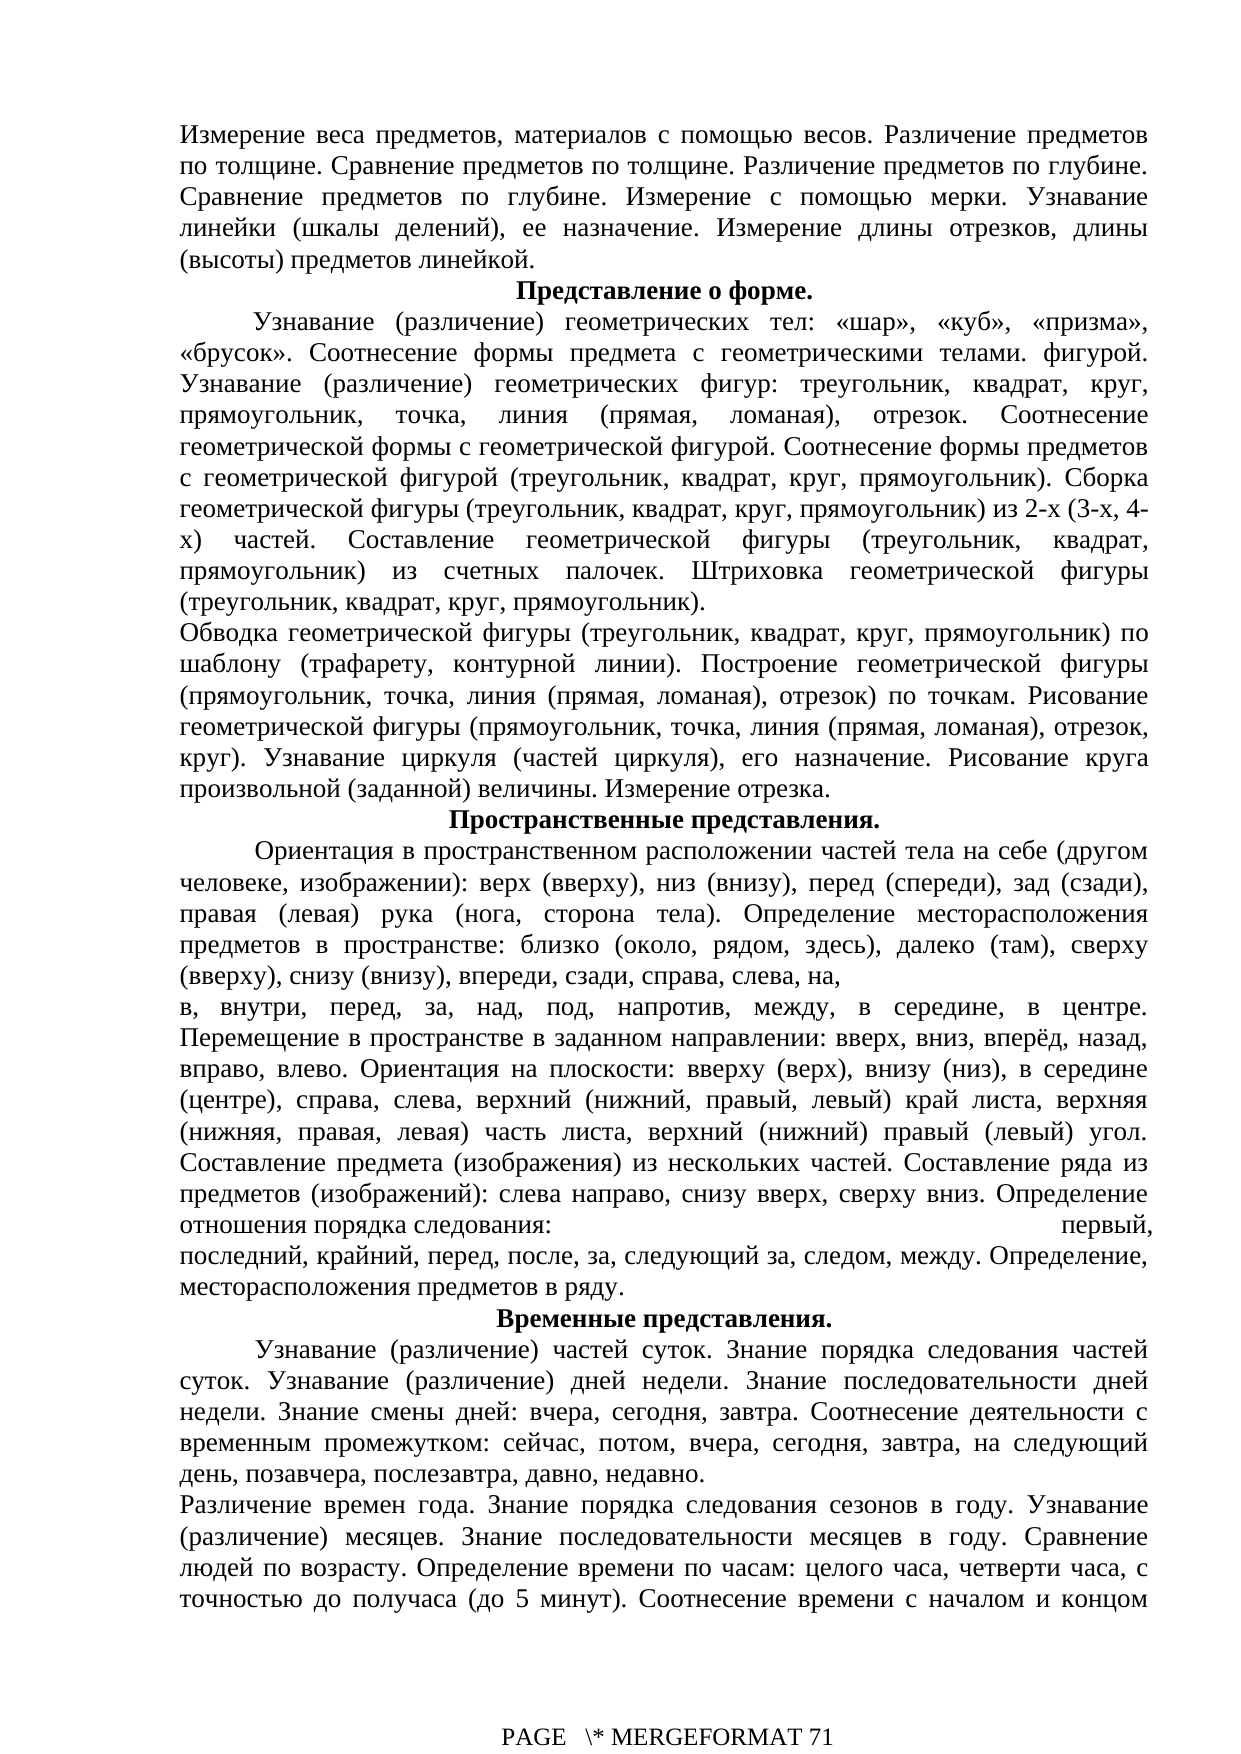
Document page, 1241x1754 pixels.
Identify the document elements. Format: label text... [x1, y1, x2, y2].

text Обводка геометрической фигуры (треугольник, квадрат, круг, прямоугольник) по шаблону (трафарету, контурной линии). Построение геометрической фигуры (прямоугольник, точка, линия (прямая, ломаная), отрезок) по точкам. Рисование геометрической фигуры (прямоугольник, точка, линия (прямая, ломаная), отрезок, круг). Узнавание циркуля (частей циркуля), его назначение. Рисование круга произвольной (заданной) величины. Измерение отрезка. [179, 616, 1149, 803]
text Временные представления. [177, 1302, 1152, 1333]
text Узнавание (различение) геометрических тел: «шар», «куб», «призма», «брусок». Соотнесение формы предмета с геометрическими телами. фигурой. Узнавание (различение) геометрических фигур: треугольник, квадрат, круг, прямоугольник, точка, линия (прямая, ломаная), отрезок. Соотнесение геометрической формы с геометрической фигурой. Соотнесение формы предметов с геометрической фигурой (треугольник, квадрат, круг, прямоугольник). Сборка геометрической фигуры (треугольник, квадрат, круг, прямоугольник) из 2-х (3-х, 4-х) частей. Составление геометрической фигуры (треугольник, квадрат, прямоугольник) из счетных палочек. Штриховка геометрической фигуры (треугольник, квадрат, круг, прямоугольник). [179, 305, 1149, 616]
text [179, 118, 1149, 274]
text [179, 1488, 1149, 1613]
text последний, крайний, перед, после, за, следующий за, следом, между. Определение, месторасположения предметов в ряду. [179, 1239, 1149, 1302]
text Пространственные представления. [177, 803, 1152, 834]
text Ориентация в пространственном расположении частей тела на себе (другом человеке, изображении): верх (вверху), низ (внизу), перед (спереди), зад (сзади), правая (левая) рука (нога, сторона тела). Определение месторасположения предметов в пространстве: близко (около, рядом, здесь), далеко (там), сверху (вверху), снизу (внизу), впереди, сзади, справа, слева, на, [179, 834, 1149, 990]
text в, внутри, перед, за, над, под, напротив, между, в середине, в центре. Перемещение в пространстве в заданном направлении: вверх, вниз, вперёд, назад, вправо, влево. Ориентация на плоскости: вверху (верх), внизу (низ), в середине (центре), справа, слева, верхний (нижний, правый, левый) край листа, верхняя (нижняя, правая, левая) часть листа, верхний (нижний) правый (левый) угол. Составление предмета (изображения) из нескольких частей. Составление ряда из предметов (изображений): слева направо, снизу вверх, сверху вниз. Определение отношения порядка следования: первый, [179, 990, 1149, 1239]
text Представление о форме. [177, 274, 1152, 305]
text Узнавание (различение) частей суток. Знание порядка следования частей суток. Узнавание (различение) дней недели. Знание последовательности дней недели. Знание смены дней: вчера, сегодня, завтра. Соотнесение деятельности с временным промежутком: сейчас, потом, вчера, сегодня, завтра, на следующий день, позавчера, послезавтра, давно, недавно. [179, 1333, 1149, 1488]
